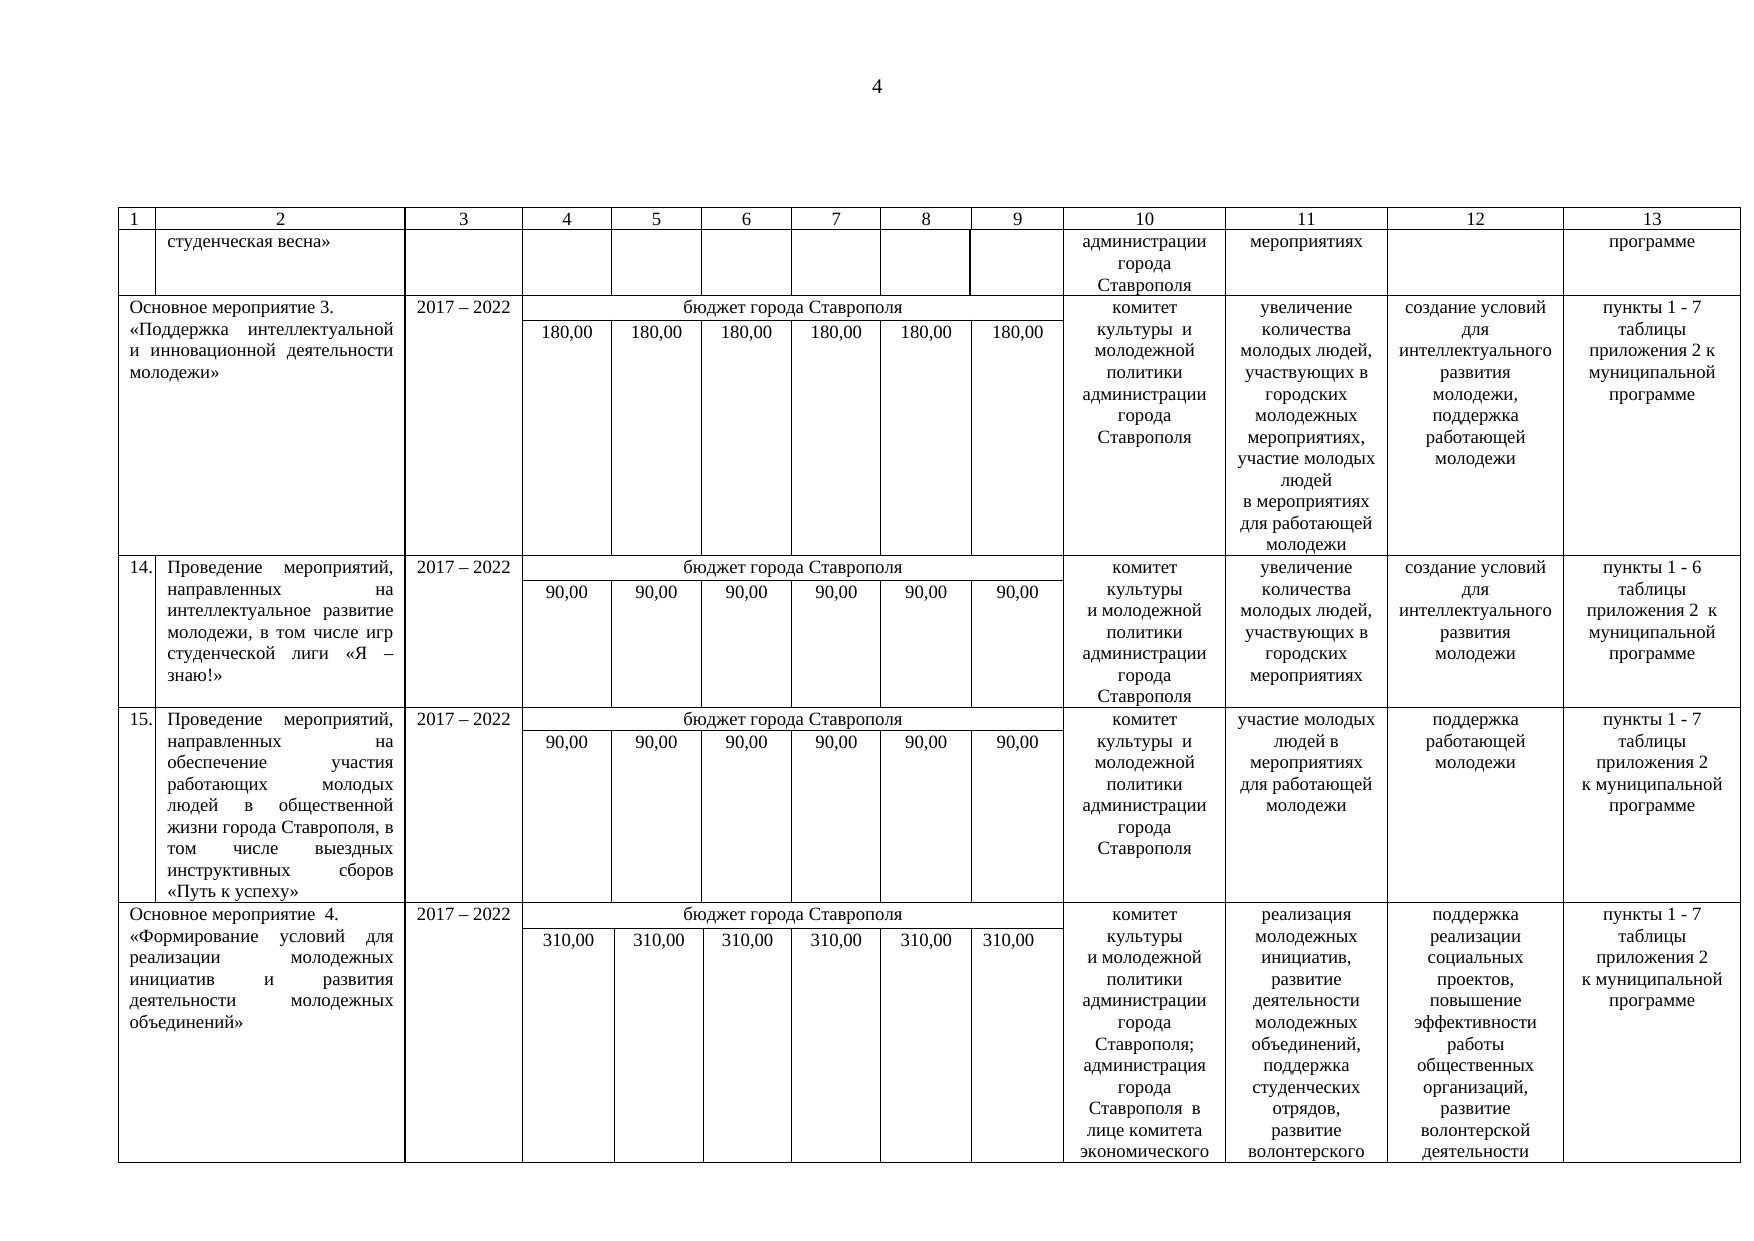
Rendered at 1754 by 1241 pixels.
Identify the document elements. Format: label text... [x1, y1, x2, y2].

table_cell комитет культуры и молодежной политики администрации города Ставрополя [1064, 556, 1225, 707]
table_cell создание условий для интеллектуального развития молодежи [1388, 556, 1563, 707]
table_cell 90,00 [881, 581, 971, 707]
table_cell 7 [792, 208, 880, 229]
table_cell 90,00 [881, 731, 971, 902]
table_cell поддержка работающей молодежи [1388, 708, 1563, 902]
table_cell 180,00 [792, 321, 880, 555]
table_cell Проведение мероприятий, направленных на интеллектуальное развитие молодежи, в том числе игр студенческой лиги «Я – знаю!» [156, 556, 404, 707]
table_cell 5 [612, 208, 701, 229]
table_cell 90,00 [612, 731, 701, 902]
table_cell 12 [1388, 208, 1563, 229]
table_cell [971, 230, 1063, 295]
table_cell 2017 – 2022 [406, 708, 522, 902]
table_cell 2017 – 2022 [406, 903, 522, 1162]
table_cell 90,00 [792, 731, 880, 902]
table_cell [119, 230, 155, 295]
table_cell поддержка реализации социальных проектов, повышение эффективности работы общественных организаций, развитие волонтерской деятельности [1388, 903, 1563, 1162]
table_cell 90,00 [523, 731, 611, 902]
table_cell 90,00 [702, 581, 791, 707]
table_cell 180,00 [972, 321, 1063, 555]
table_cell Проведение мероприятий, направленных на обеспечение участия работающих молодых людей в общественной жизни города Ставрополя, в том числе выездных инструктивных сборов «Путь к успеху» [156, 708, 404, 902]
table_cell 15. [119, 708, 155, 902]
table_cell 14. [119, 556, 155, 707]
table_cell 90,00 [523, 581, 611, 707]
table_cell мероприятиях [1226, 230, 1387, 295]
table_cell 2 [156, 208, 404, 229]
table_cell программе [1564, 230, 1740, 295]
table_cell 310,00 [881, 929, 971, 1162]
table_cell 310,00 [704, 929, 791, 1162]
table_cell 90,00 [972, 581, 1063, 707]
table_cell 11 [1226, 208, 1387, 229]
table_cell 1 [119, 208, 155, 229]
table_cell 180,00 [881, 321, 971, 555]
table_cell 310,00 [523, 929, 614, 1162]
table_cell 6 [702, 208, 791, 229]
table_cell 180,00 [523, 321, 611, 555]
table_cell бюджет города Ставрополя [523, 708, 1063, 729]
table_cell бюджет города Ставрополя [523, 903, 1063, 927]
table_cell 310,00 [972, 929, 1063, 1162]
table_cell комитет культуры и молодежной политики администрации города Ставрополя [1064, 708, 1225, 902]
table_cell [1388, 230, 1563, 295]
table_cell 310,00 [615, 929, 703, 1162]
table_cell пункты 1 - 7 таблицы приложения 2 к муниципальной программе [1564, 903, 1740, 1162]
table_cell [702, 230, 791, 295]
table_cell Основное мероприятие 4. «Формирование условий для реализации молодежных инициатив и развития деятельности молодежных объединений» [119, 903, 404, 1162]
table_cell 90,00 [972, 731, 1063, 902]
table_cell Основное мероприятие 3. «Поддержка интеллектуальной и инновационной деятельности молодежи» [119, 296, 404, 555]
table_cell администрации города Ставрополя [1064, 230, 1225, 295]
table_cell увеличение количества молодых людей, участвующих в городских молодежных мероприятиях, участие молодых людей в мероприятиях для работающей молодежи [1226, 296, 1387, 555]
table_cell 4 [523, 208, 611, 229]
table_cell 180,00 [612, 321, 701, 555]
table_cell комитет культуры и молодежной политики администрации города Ставрополя [1064, 296, 1225, 555]
table_cell 90,00 [702, 731, 791, 902]
table_cell студенческая весна» [156, 230, 404, 295]
table_cell 90,00 [792, 581, 880, 707]
table_cell бюджет города Ставрополя [523, 556, 1063, 580]
table_cell [612, 230, 701, 295]
table_cell 10 [1064, 208, 1225, 229]
table_cell увеличение количества молодых людей, участвующих в городских мероприятиях [1226, 556, 1387, 707]
table_cell 8 [881, 208, 971, 229]
table_cell бюджет города Ставрополя [523, 296, 1063, 319]
table_cell участие молодых людей в мероприятиях для работающей молодежи [1226, 708, 1387, 902]
table_cell [523, 230, 611, 295]
table_cell 13 [1564, 208, 1740, 229]
table_cell пункты 1 - 6 таблицы приложения 2 к муниципальной программе [1564, 556, 1740, 707]
table_cell [406, 230, 522, 295]
table_cell пункты 1 - 7 таблицы приложения 2 к муниципальной программе [1564, 708, 1740, 902]
table_cell комитет культуры и молодежной политики администрации города Ставрополя; администрация города Ставрополя в лице комитета экономического [1064, 903, 1225, 1162]
table_cell 2017 – 2022 [406, 296, 522, 555]
table_cell 2017 – 2022 [406, 556, 522, 707]
table_cell [792, 230, 880, 295]
table_cell создание условий для интеллектуального развития молодежи, поддержка работающей молодежи [1388, 296, 1563, 555]
table_cell 180,00 [702, 321, 791, 555]
table_cell 9 [972, 208, 1063, 229]
table_cell 3 [406, 208, 522, 229]
table_cell реализация молодежных инициатив, развитие деятельности молодежных объединений, поддержка студенческих отрядов, развитие волонтерского [1226, 903, 1387, 1162]
table_cell 310,00 [792, 929, 880, 1162]
table_cell [881, 230, 969, 295]
table_cell 90,00 [612, 581, 701, 707]
table_cell пункты 1 - 7 таблицы приложения 2 к муниципальной программе [1564, 296, 1740, 555]
